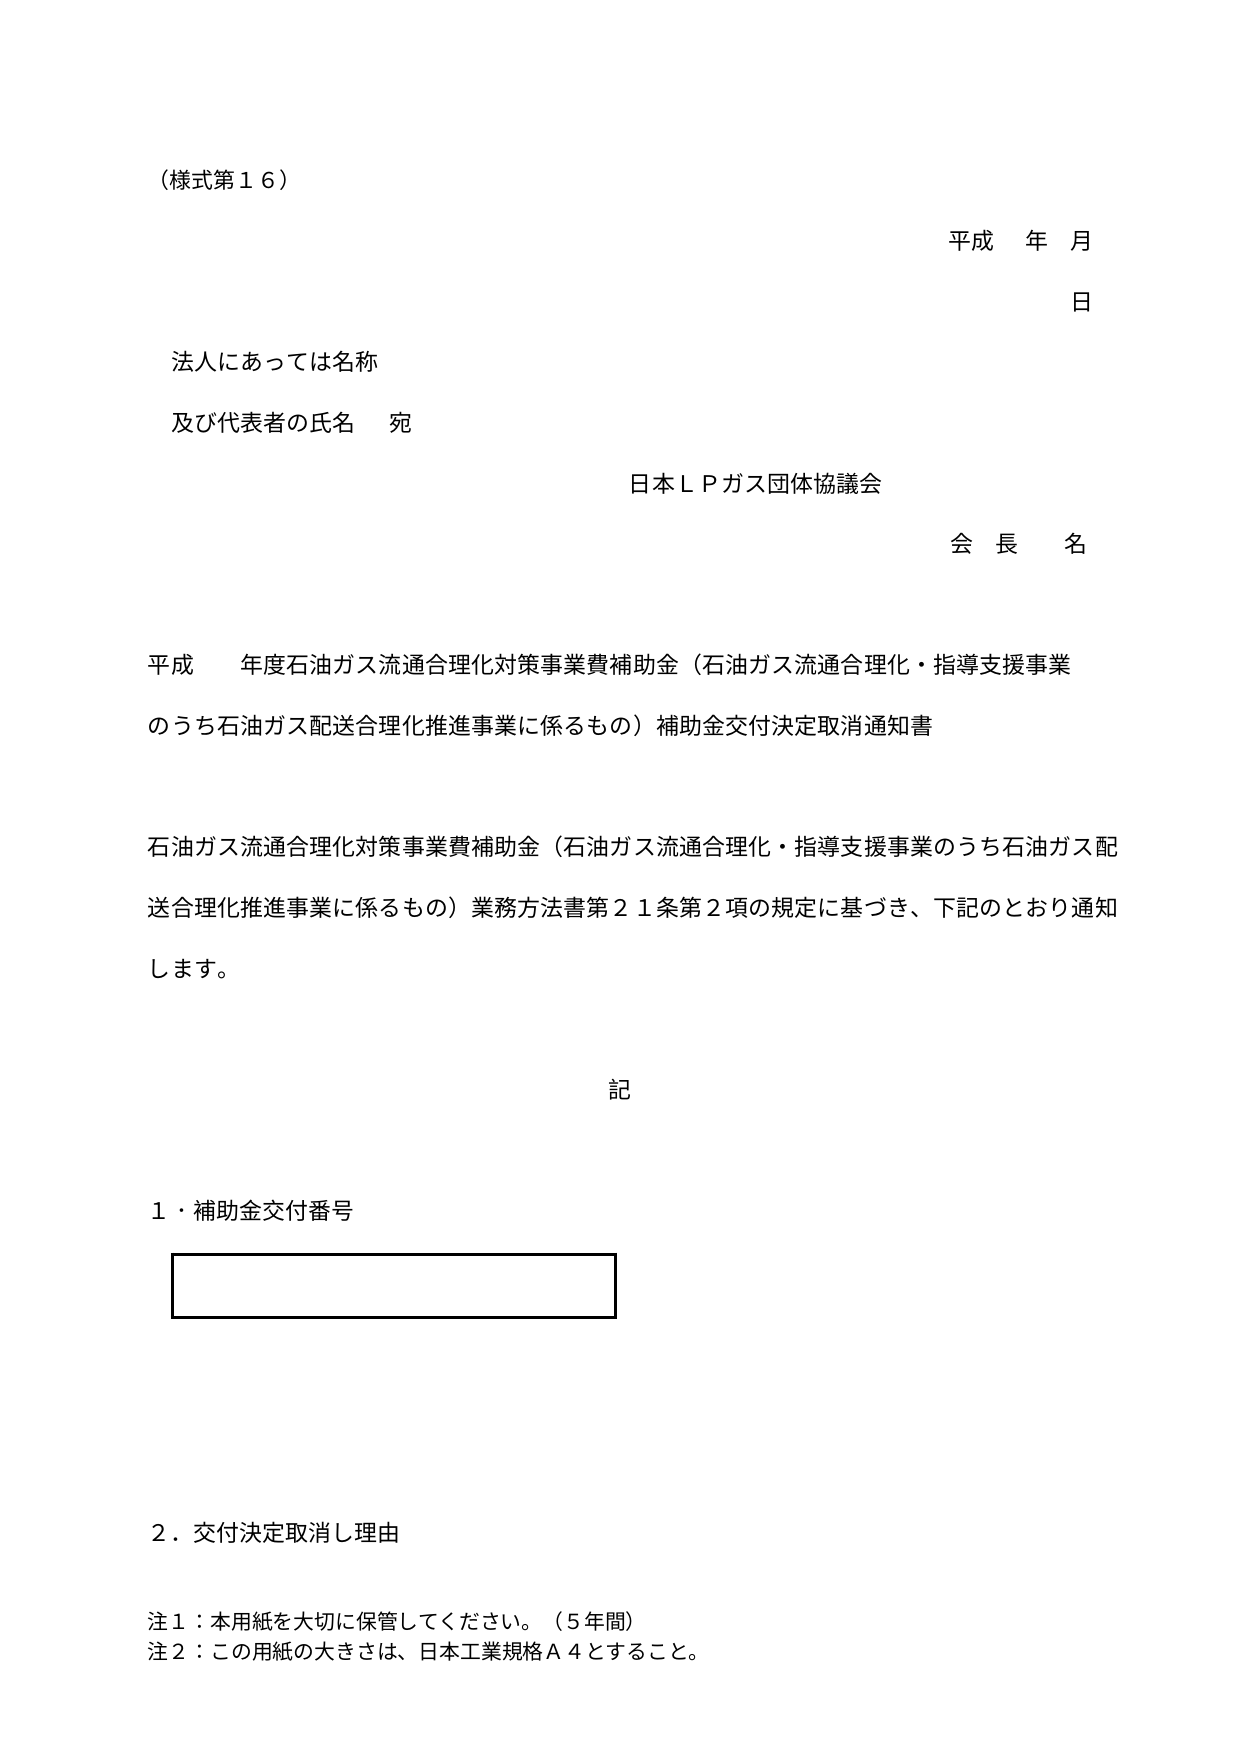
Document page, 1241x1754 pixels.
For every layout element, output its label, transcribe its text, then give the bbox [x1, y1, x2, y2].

text 及び代表者の氏名 宛 [148, 391, 1092, 452]
text 法人にあっては名称 [148, 331, 1092, 391]
text ２．交付決定取消し理由 [148, 1501, 1092, 1562]
text （様式第１６） [148, 149, 1092, 209]
subtitle 記 [148, 1058, 1092, 1119]
text 会 長 名 [148, 512, 1092, 573]
text 日本ＬＰガス団体協議会 [148, 452, 1092, 512]
text 平成 年度石油ガス流通合理化対策事業費補助金（石油ガス流通合理化・指導支援事業のうち石油ガス配送合理化推進事業に係るもの）補助金交付決定取消通知書 [148, 634, 1092, 755]
text 平成 年 月 日 [148, 209, 1092, 331]
table_header [174, 1256, 614, 1316]
text １．補助金交付番号 [148, 1179, 1092, 1240]
text 石油ガス流通合理化対策事業費補助金（石油ガス流通合理化・指導支援事業のうち石油ガス配送合理化推進事業に係るもの）業務方法書第２１条第２項の規定に基づき、下記のとおり通知します。 [148, 816, 1137, 997]
